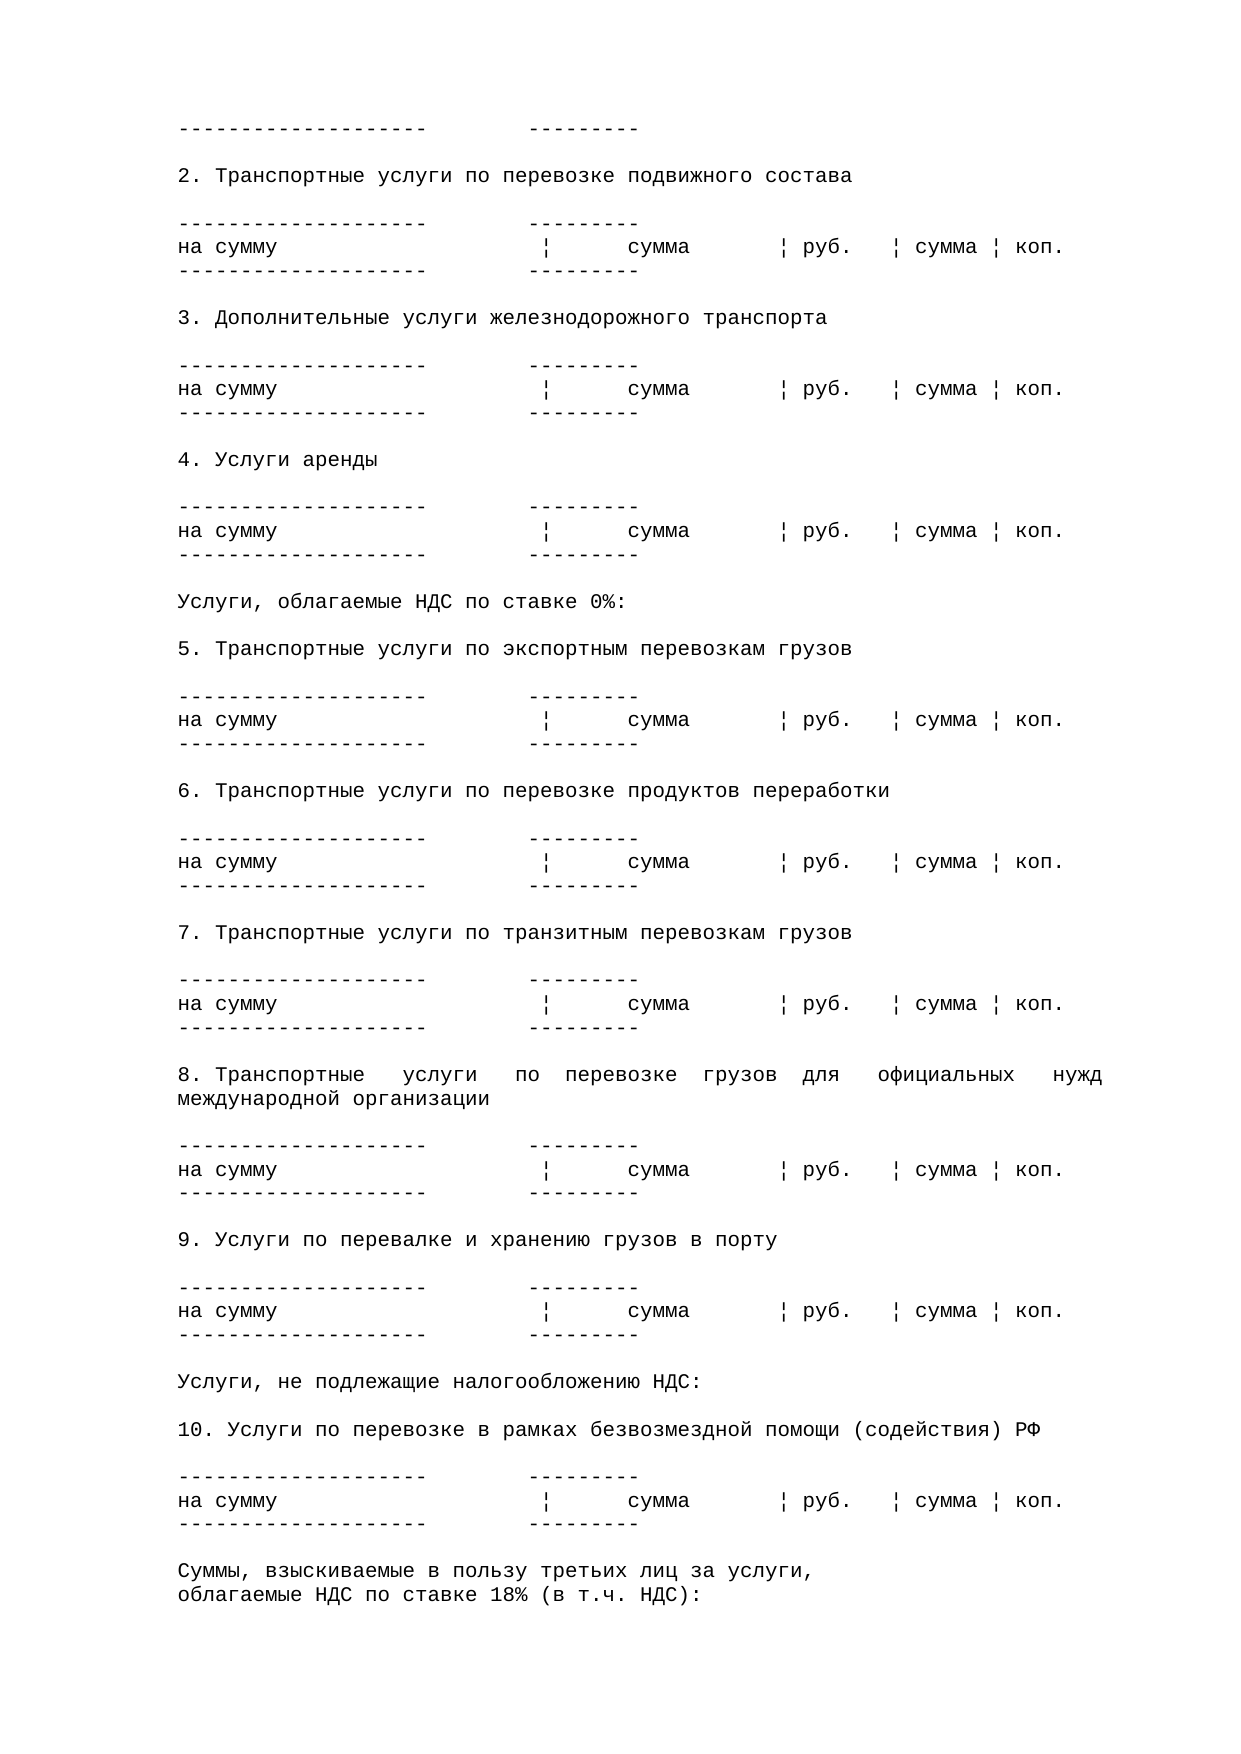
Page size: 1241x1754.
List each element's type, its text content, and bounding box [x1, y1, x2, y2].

text на сумму ¦ сумма ¦ руб. ¦ сумма ¦ коп. [177, 1158, 1152, 1182]
text Услуги, облагаемые НДС по ставке 0%: [177, 591, 1152, 615]
text 5. Транспортные услуги по экспортным перевозкам грузов [177, 638, 1152, 662]
text на сумму ¦ сумма ¦ руб. ¦ сумма ¦ коп. [177, 709, 1152, 733]
text -------------------- --------- [177, 1135, 1152, 1158]
text 9. Услуги по перевалке и хранению грузов в порту [177, 1229, 1152, 1253]
text 4. Услуги аренды [177, 449, 1152, 473]
text -------------------- --------- [177, 1277, 1152, 1300]
text -------------------- --------- [177, 827, 1152, 851]
text 8. Транспортные услуги по перевозке грузов для официальных нужд [177, 1064, 1152, 1088]
text -------------------- --------- [177, 969, 1152, 993]
text 10. Услуги по перевозке в рамках безвозмездной помощи (содействия) РФ [177, 1419, 1152, 1442]
text -------------------- --------- [177, 733, 1152, 757]
text Суммы, взыскиваемые в пользу третьих лиц за услуги, [177, 1561, 1152, 1584]
text -------------------- --------- [177, 496, 1152, 520]
text 3. Дополнительные услуги железнодорожного транспорта [177, 307, 1152, 331]
text на сумму ¦ сумма ¦ руб. ¦ сумма ¦ коп. [177, 520, 1152, 544]
text на сумму ¦ сумма ¦ руб. ¦ сумма ¦ коп. [177, 1300, 1152, 1324]
text -------------------- --------- [177, 1513, 1152, 1537]
text на сумму ¦ сумма ¦ руб. ¦ сумма ¦ коп. [177, 378, 1152, 402]
text на сумму ¦ сумма ¦ руб. ¦ сумма ¦ коп. [177, 1489, 1152, 1513]
text 7. Транспортные услуги по транзитным перевозкам грузов [177, 922, 1152, 946]
text -------------------- --------- [177, 875, 1152, 898]
text Услуги, не подлежащие налогообложению НДС: [177, 1371, 1152, 1395]
text -------------------- --------- [177, 1466, 1152, 1489]
text -------------------- --------- [177, 354, 1152, 378]
text -------------------- --------- [177, 260, 1152, 284]
text 2. Транспортные услуги по перевозке подвижного состава [177, 165, 1152, 189]
text -------------------- --------- [177, 686, 1152, 709]
text на сумму ¦ сумма ¦ руб. ¦ сумма ¦ коп. [177, 993, 1152, 1017]
text -------------------- --------- [177, 1017, 1152, 1040]
text -------------------- --------- [177, 402, 1152, 426]
text облагаемые НДС по ставке 18% (в т.ч. НДС): [177, 1584, 1152, 1608]
text -------------------- --------- [177, 1324, 1152, 1348]
text на сумму ¦ сумма ¦ руб. ¦ сумма ¦ коп. [177, 851, 1152, 875]
text -------------------- --------- [177, 1182, 1152, 1206]
text -------------------- --------- [177, 213, 1152, 236]
text -------------------- --------- [177, 118, 1152, 142]
text на сумму ¦ сумма ¦ руб. ¦ сумма ¦ коп. [177, 236, 1152, 260]
text международной организации [177, 1088, 1152, 1111]
text -------------------- --------- [177, 544, 1152, 567]
text 6. Транспортные услуги по перевозке продуктов переработки [177, 780, 1152, 804]
